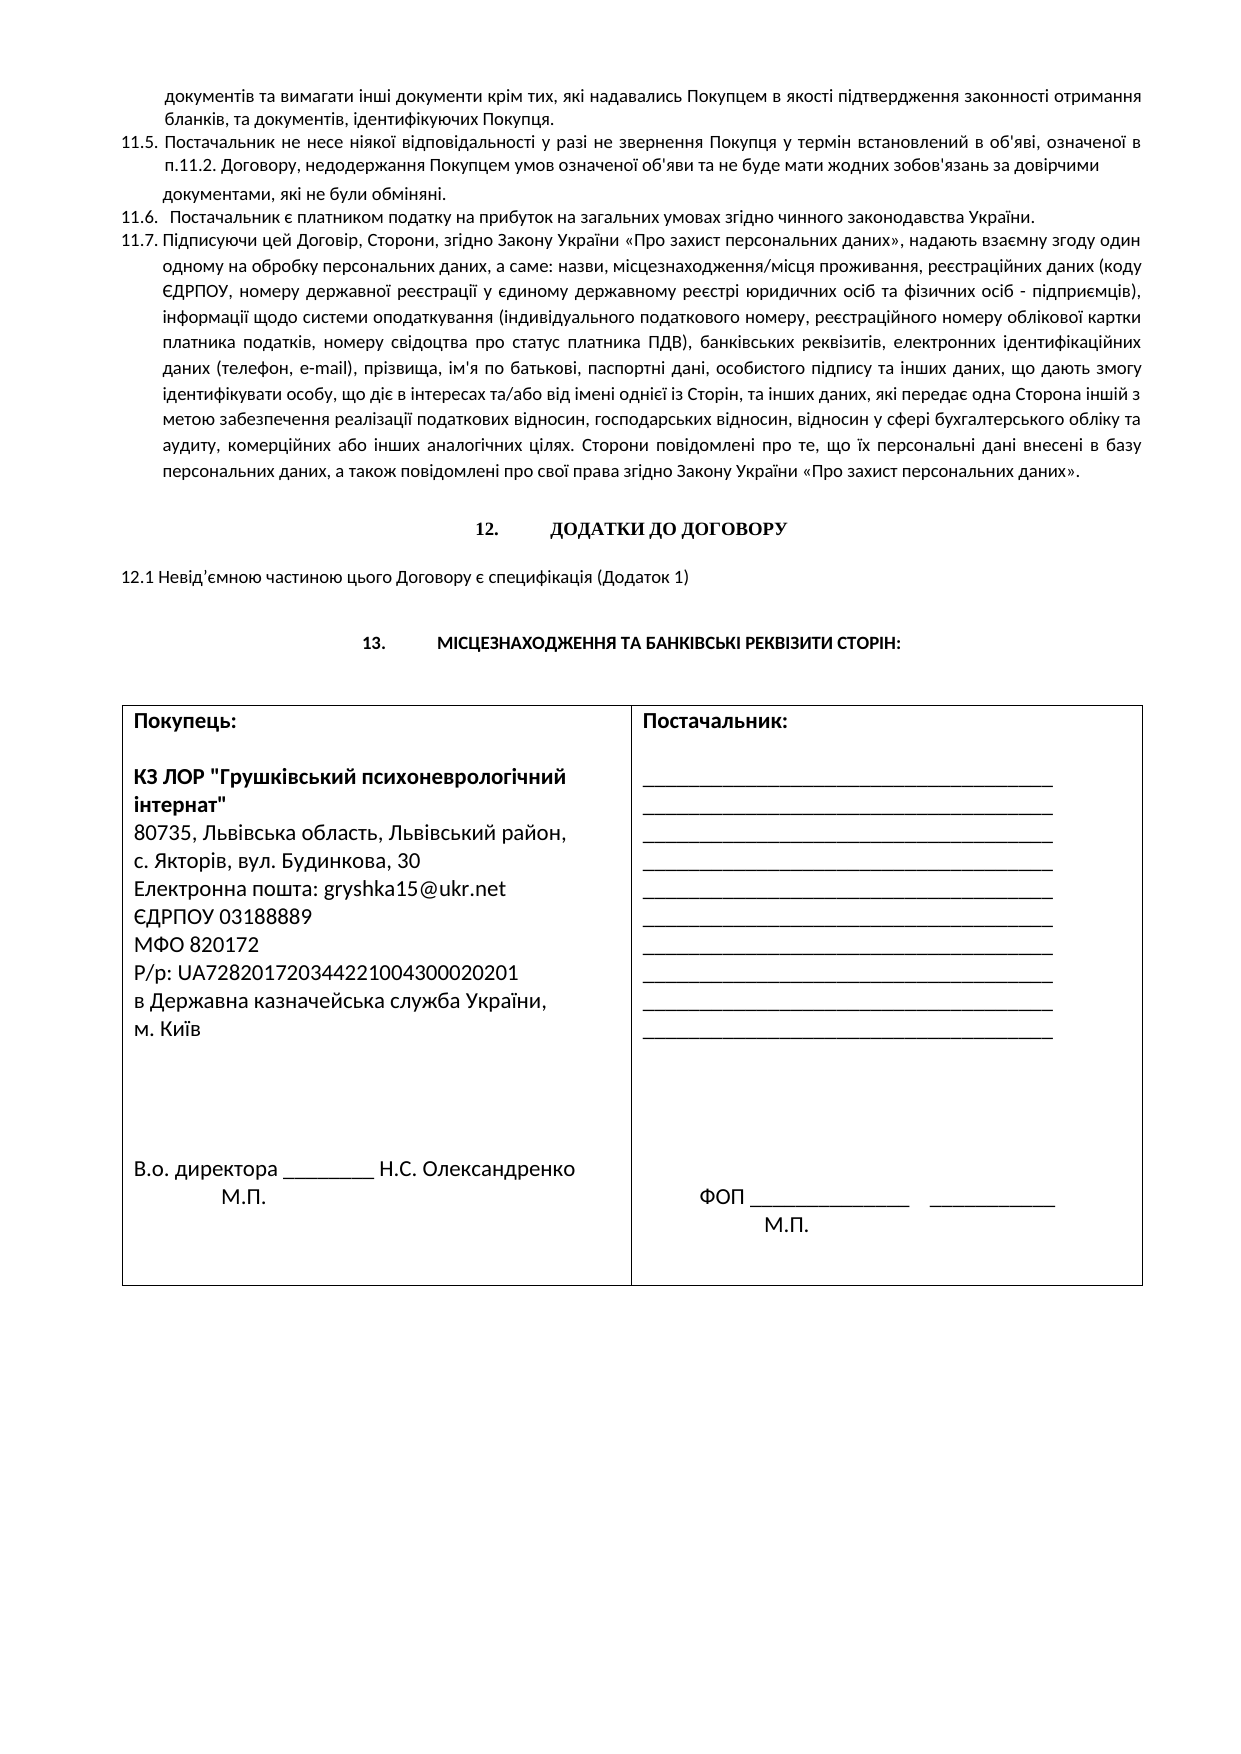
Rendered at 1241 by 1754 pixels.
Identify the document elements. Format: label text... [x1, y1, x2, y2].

text документами, які не були обміняні. [121, 182, 1143, 205]
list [121, 84, 1143, 130]
list МІСЦЕЗНАХОДЖЕННЯ ТА БАНКІВСЬКІ РЕКВІЗИТИ СТОРІН: [121, 631, 1143, 654]
list Підписуючи цей Договір, Сторони, згідно Закону України «Про захист персональних даних», надають взаємну згоду один одному на обробку персональних даних, а саме: назви, місцезнаходження/місця проживання, реєстраційних даних (коду ЄДРПОУ, номеру державної реєстрації у єдиному державному реєстрі юридичних осіб та фізичних осіб - підприємців), інформації щодо системи оподаткування (індивідуального податкового номеру, реєстраційного номеру облікової картки платника податків, номеру свідоцтва про статус платника ПДВ), банківських реквізитів, електронних ідентифікаційних даних (телефон, e-mail), прізвища, ім'я по батькові, паспортні дані, особистого підпису та інших даних, що дають змогу ідентифікувати особу, що діє в інтересах та/або від імені однієї із Сторін, та інших даних, які передає одна Сторона іншій з метою забезпечення реалізації податкових відносин, господарських відносин, відносин у сфері бухгалтерського обліку та аудиту, комерційних або інших аналогічних цілях. Сторони повідомлені про те, що їх персональні дані внесені в базу персональних даних, а також повідомлені про свої права згідно Закону України «Про захист персональних даних». [121, 228, 1143, 482]
list ДОДАТКИ ДО ДОГОВОРУ [121, 518, 1143, 539]
table_header Покупець: КЗ ЛОР "Грушківський психоневрологічний інтернат" 80735, Львівська область, Львівський район, с. Якторів, вул. Будинкова, 30 Електронна пошта: gryshka15@ukr.net ЄДРПОУ 03188889 МФО 820172 Р/р: UA728201720344221004300020201 в Державна казначейська служба України, м. Київ В.о. директора ________ Н.С. Олександренко М.П. [123, 706, 631, 1285]
list Постачальник не несе ніякої відповідальності у разі не звернення Покупця у термін встановлений в об'яві, означеної в п.11.2. Договору, недодержання Покупцем умов означеної об'яви та не буде мати жодних зобов'язань за довірчими [121, 130, 1143, 176]
table_header Постачальник: ____________________________________ ____________________________________ ____________________________________ ____________________________________ ____________________________________ ____________________________________ ____________________________________ ____________________________________ ____________________________________ ____________________________________ ФОП ______________ ___________ М.П. [632, 706, 1142, 1285]
list Невід’ємною частиною цього Договору є специфікація (Додаток 1) [121, 566, 1143, 588]
list Постачальник є платником податку на прибуток на загальних умовах згідно чинного законодавства України. [121, 205, 1143, 228]
